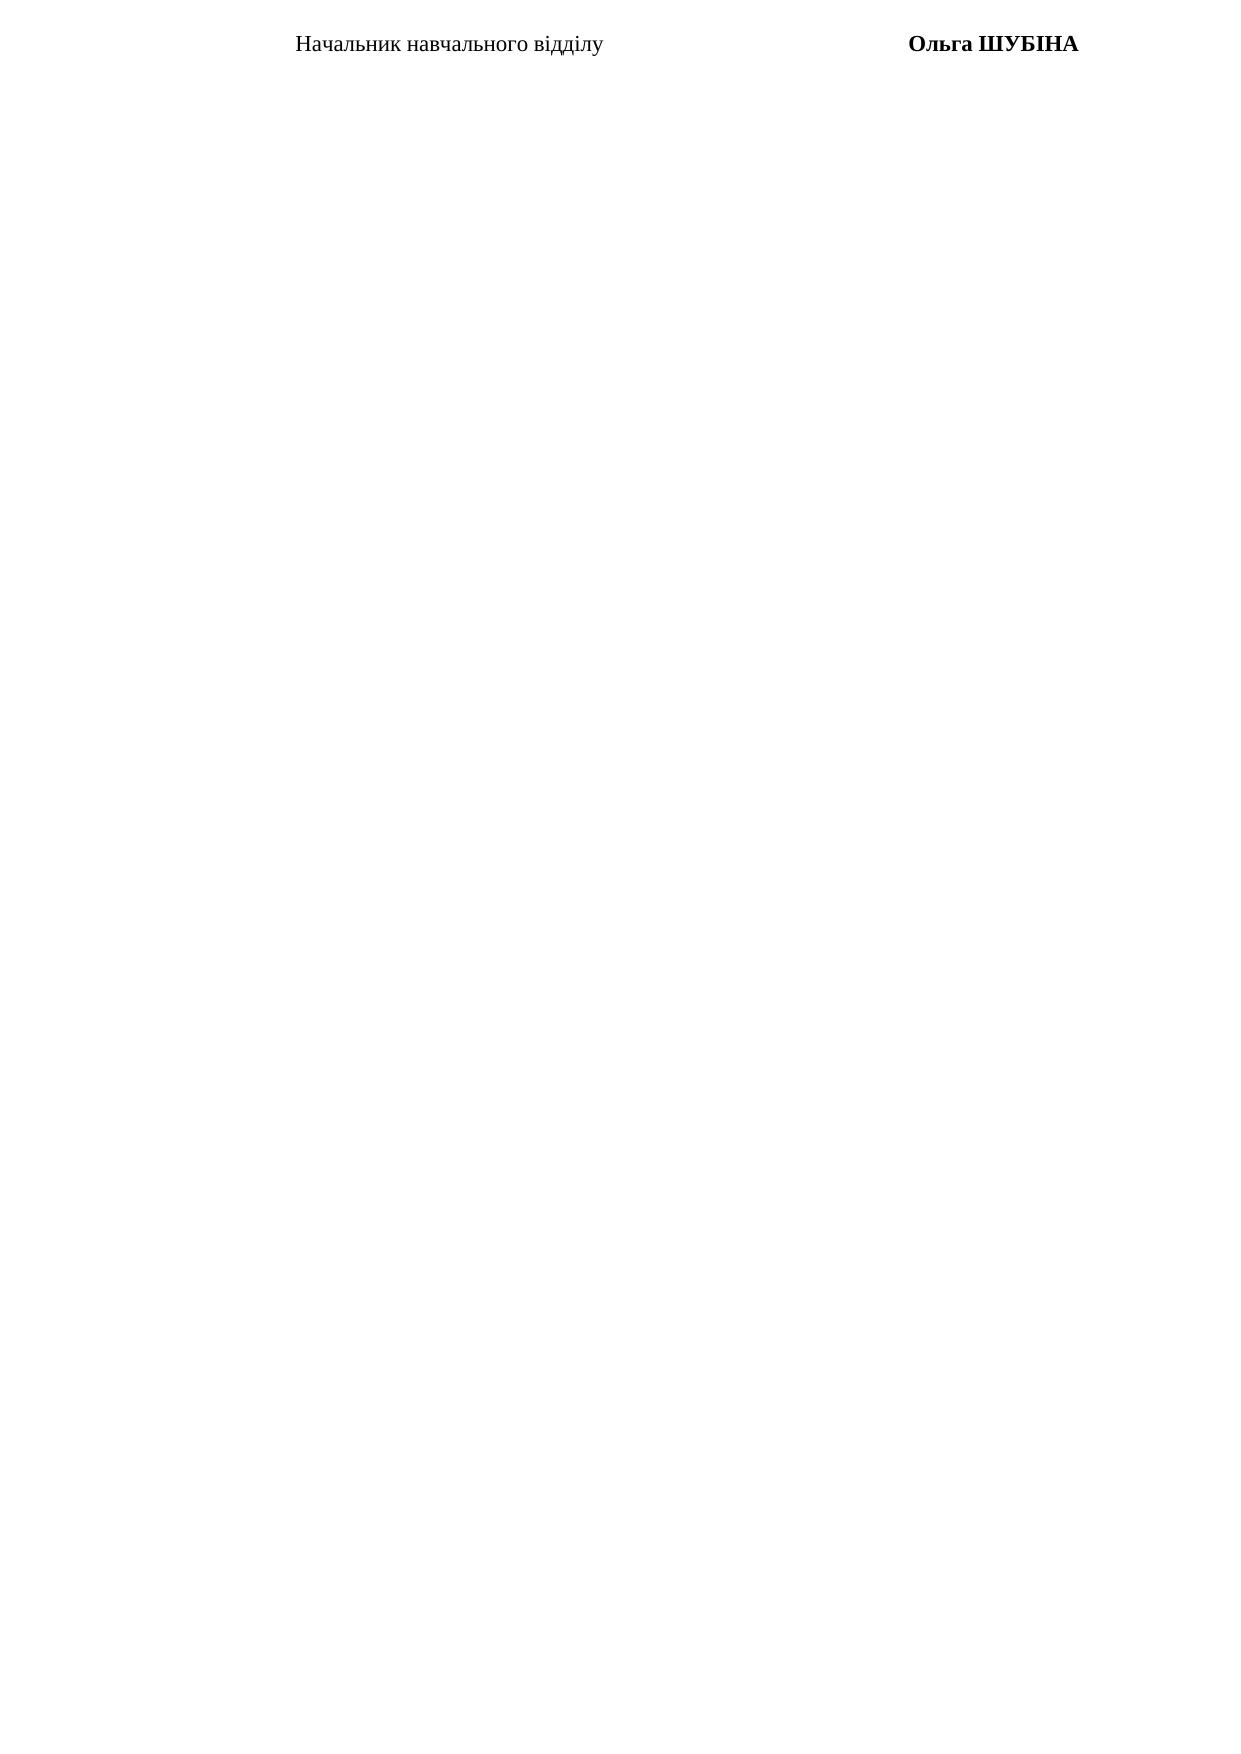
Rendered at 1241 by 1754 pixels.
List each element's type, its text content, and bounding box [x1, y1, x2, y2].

text Начальник навчального відділу Ольга ШУБІНА [221, 29, 1181, 56]
